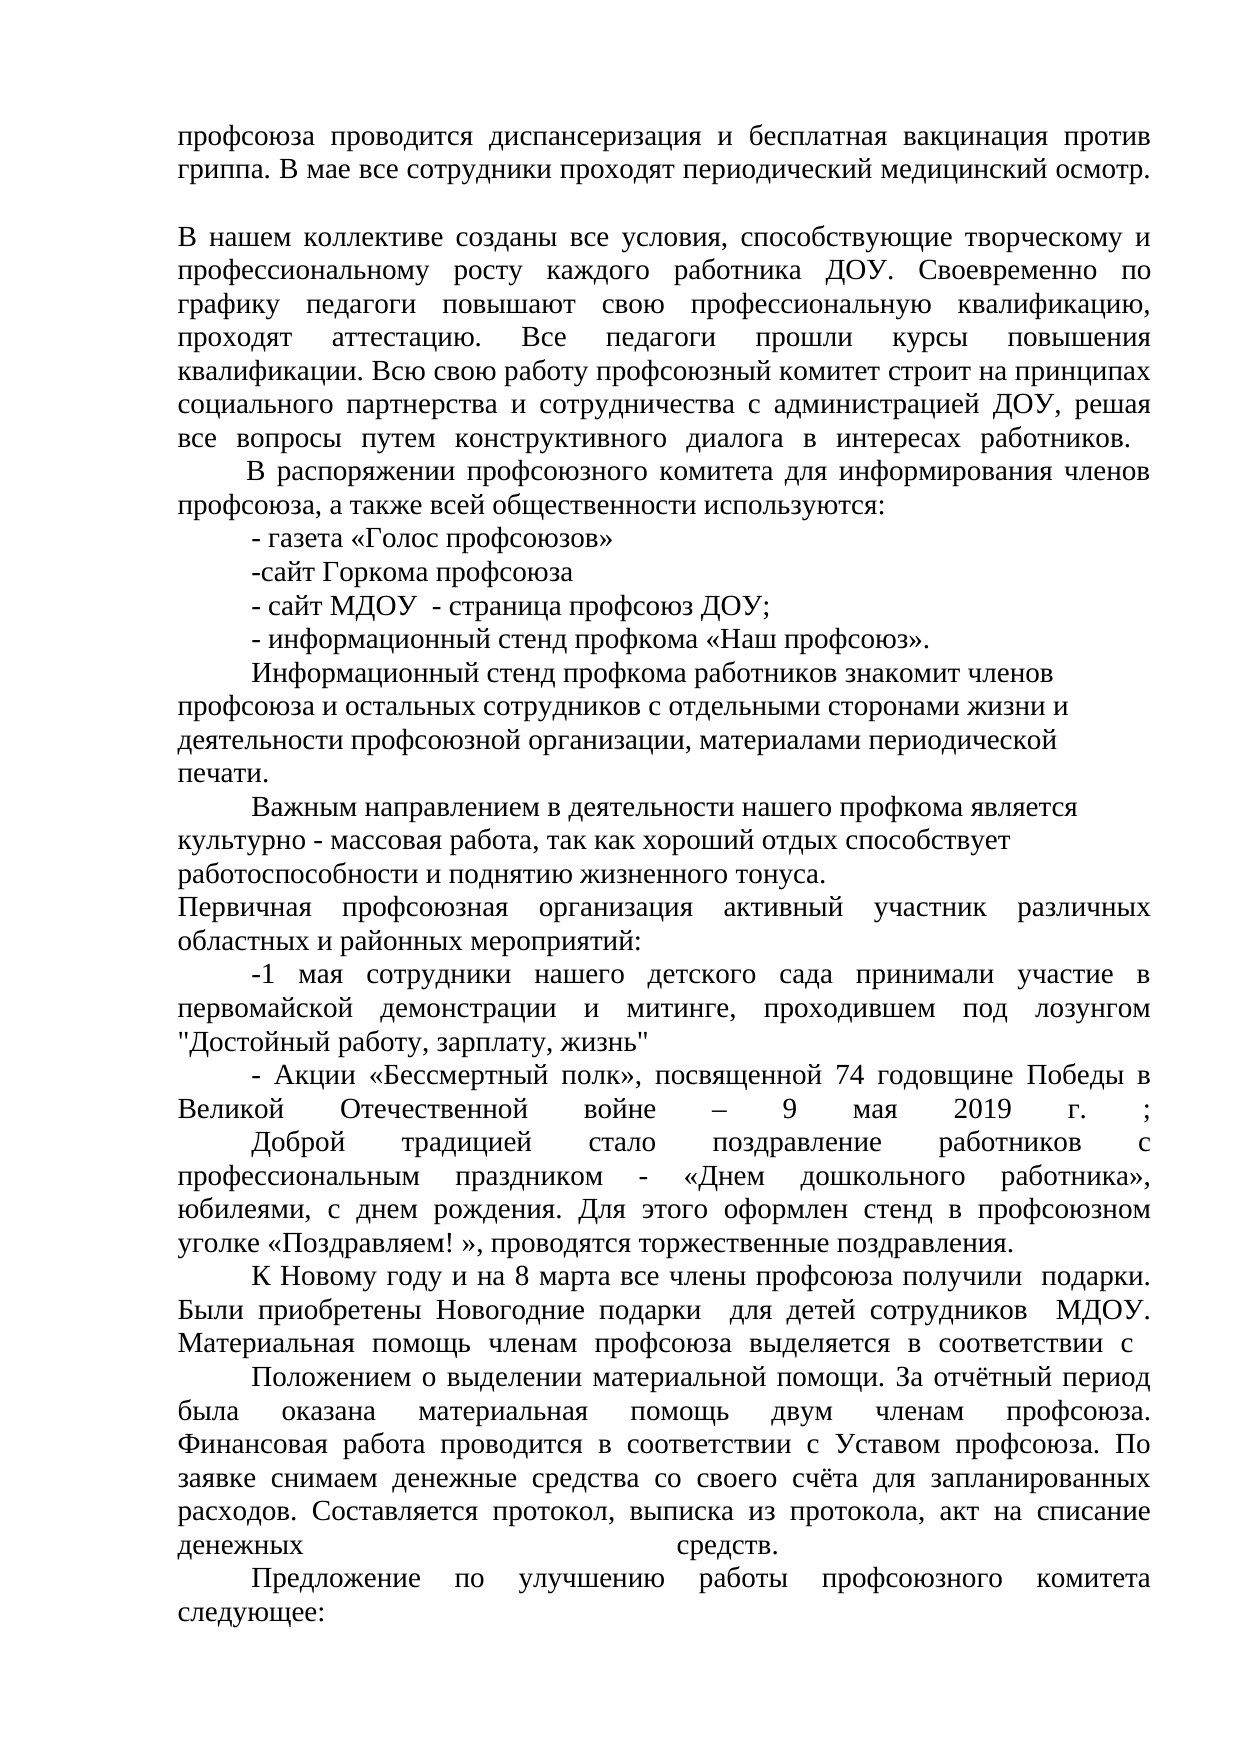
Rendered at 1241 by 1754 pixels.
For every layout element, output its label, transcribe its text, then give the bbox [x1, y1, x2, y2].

text - Акции «Бессмертный полк», посвященной 74 годовщине Победы в Великой Отечественной войне – 9 мая 2019 г. ; Доброй традицией стало поздравление работников с профессиональным праздником - «Днем дошкольного работника», юбилеями, с днем рождения. Для этого оформлен стенд в профсоюзном уголке «Поздравляем! », проводятся торжественные поздравления. [177, 1057, 1152, 1258]
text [177, 118, 1152, 521]
text - газета «Голос профсоюзов» [177, 521, 1152, 554]
text -сайт Горкома профсоюза - сайт МДОУ - страница профсоюз ДОУ; - информационный стенд профкома «Наш профсоюз». Информационный стенд профкома работников знакомит членов профсоюза и остальных сотрудников с отдельными сторонами жизни и деятельности профсоюзной организации, материалами периодической печати. Важным направлением в деятельности нашего профкома является культурно - массовая работа, так как хороший отдых способствует работоспособности и поднятию жизненного тонуса. [177, 554, 1152, 889]
text -1 мая сотрудники нашего детского сада принимали участие в первомайской демонстрации и митинге, проходившем под лозунгом "Достойный работу, зарплату, жизнь" [177, 957, 1152, 1057]
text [177, 1258, 1152, 1627]
text Первичная профсоюзная организация активный участник различных областных и районных мероприятий: [177, 889, 1152, 957]
